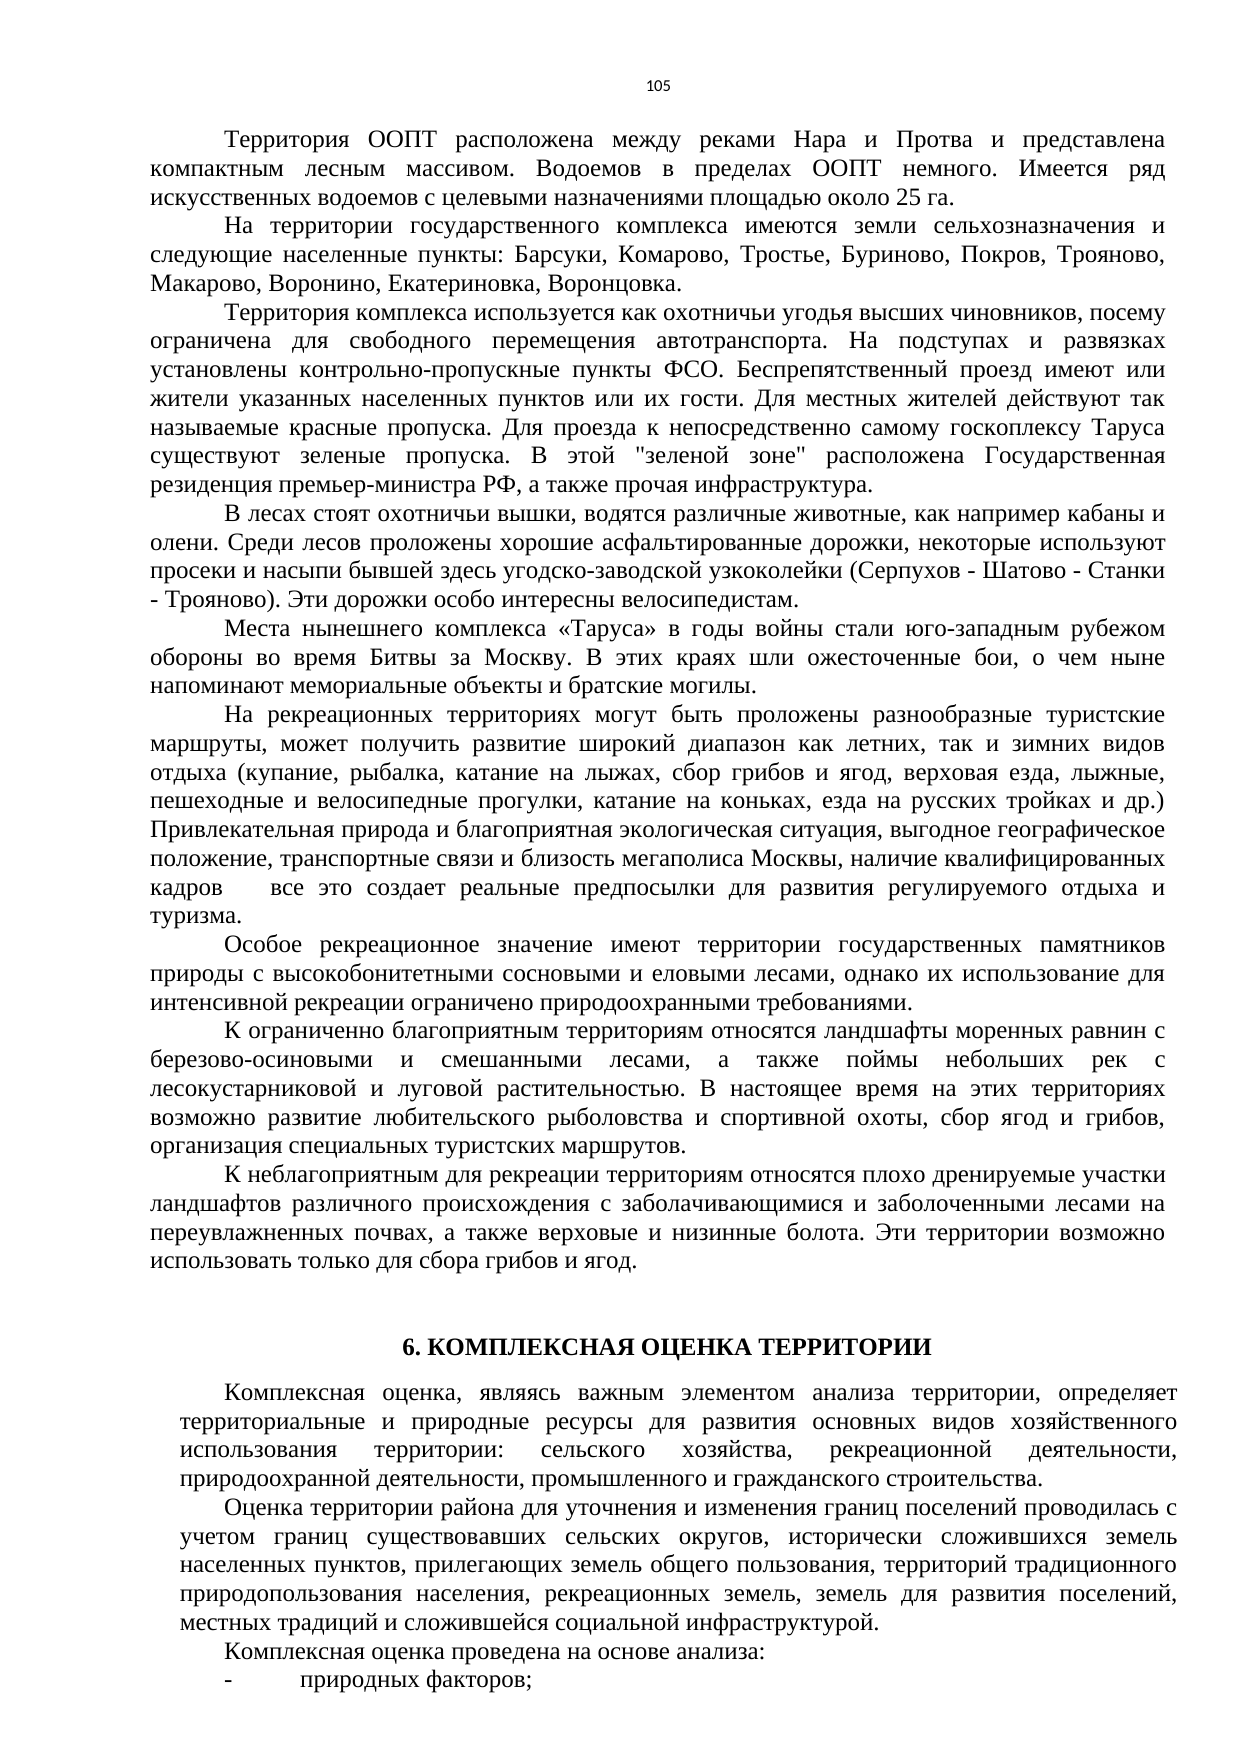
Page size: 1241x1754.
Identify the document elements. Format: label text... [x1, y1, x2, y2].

text К ограниченно благоприятным территориям относятся ландшафты моренных равнин с березово-осиновыми и смешанными лесами, а также поймы небольших рек с лесокустарниковой и луговой растительностью. В настоящее время на этих территориях возможно развитие любительского рыболовства и спортивной охоты, сбор ягод и грибов, организация специальных туристских маршрутов. [150, 1015, 1166, 1159]
text На территории государственного комплекса имеются земли сельхозназначения и следующие населенные пункты: Барсуки, Комарово, Тростье, Буриново, Покров, Трояново, Макарово, Воронино, Екатериновка, Воронцовка. [150, 210, 1166, 297]
text На рекреационных территориях могут быть проложены разнообразные туристские маршруты, может получить развитие широкий диапазон как летних, так и зимних видов отдыха (купание, рыбалка, катание на лыжах, сбор грибов и ягод, верховая езда, лыжные, пешеходные и велосипедные прогулки, катание на коньках, езда на русских тройках и др.) Привлекательная природа и благоприятная экологическая ситуация, выгодное географическое положение, транспортные связи и близость мегаполиса Москвы, наличие квалифицированных кадров  все это создает реальные предпосылки для развития регулируемого отдыха и туризма. [150, 699, 1166, 929]
subtitle 6. Комплексная оценка территории [150, 1332, 1139, 1360]
text Территория ООПТ расположена между реками Нара и Протва и представлена компактным лесным массивом. Водоемов в пределах ООПТ немного. Имеется ряд искусственных водоемов с целевыми назначениями площадью около 25 га. [150, 124, 1166, 210]
text Особое рекреационное значение имеют территории государственных памятников природы с высокобонитетными сосновыми и еловыми лесами, однако их использование для интенсивной рекреации ограничено природоохранными требованиями. [150, 929, 1166, 1015]
text - природных факторов; [179, 1664, 1178, 1693]
text Комплексная оценка, являясь важным элементом анализа территории, определяет территориальные и природные ресурсы для развития основных видов хозяйственного использования территории: сельского хозяйства, рекреационной деятельности, природоохранной деятельности, промышленного и гражданского строительства. [179, 1377, 1178, 1492]
text К неблагоприятным для рекреации территориям относятся плохо дренируемые участки ландшафтов различного происхождения с заболачивающимися и заболоченными лесами на переувлажненных почвах, а также верховые и низинные болота. Эти территории возможно использовать только для сбора грибов и ягод. [150, 1159, 1166, 1274]
text Комплексная оценка проведена на основе анализа: [179, 1636, 1178, 1664]
text Территория комплекса используется как охотничьи угодья высших чиновников, посему ограничена для свободного перемещения автотранспорта. На подступах и развязках установлены контрольно-пропускные пункты ФСО. Беспрепятственный проезд имеют или жители указанных населенных пунктов или их гости. Для местных жителей действуют так называемые красные пропуска. Для проезда к непосредственно самому госкоплексу Таруса существуют зеленые пропуска. В этой "зеленой зоне" расположена Государственная резиденция премьер-министра РФ, а также прочая инфраструктура. [150, 297, 1166, 498]
text Оценка территории района для уточнения и изменения границ поселений проводилась с учетом границ существовавших сельских округов, исторически сложившихся земель населенных пунктов, прилегающих земель общего пользования, территорий традиционного природопользования населения, рекреационных земель, земель для развития поселений, местных традиций и сложившейся социальной инфраструктурой. [179, 1492, 1178, 1636]
text Места нынешнего комплекса «Таруса» в годы войны стали юго-западным рубежом обороны во время Битвы за Москву. В этих краях шли ожесточенные бои, о чем ныне напоминают мемориальные объекты и братские могилы. [150, 613, 1166, 699]
text В лесах стоят охотничьи вышки, водятся различные животные, как например кабаны и олени. Среди лесов проложены хорошие асфальтированные дорожки, некоторые используют просеки и насыпи бывшей здесь угодско-заводской узкоколейки (Серпухов - Шатово - Станки - Трояново). Эти дорожки особо интересны велосипедистам. [150, 498, 1166, 613]
